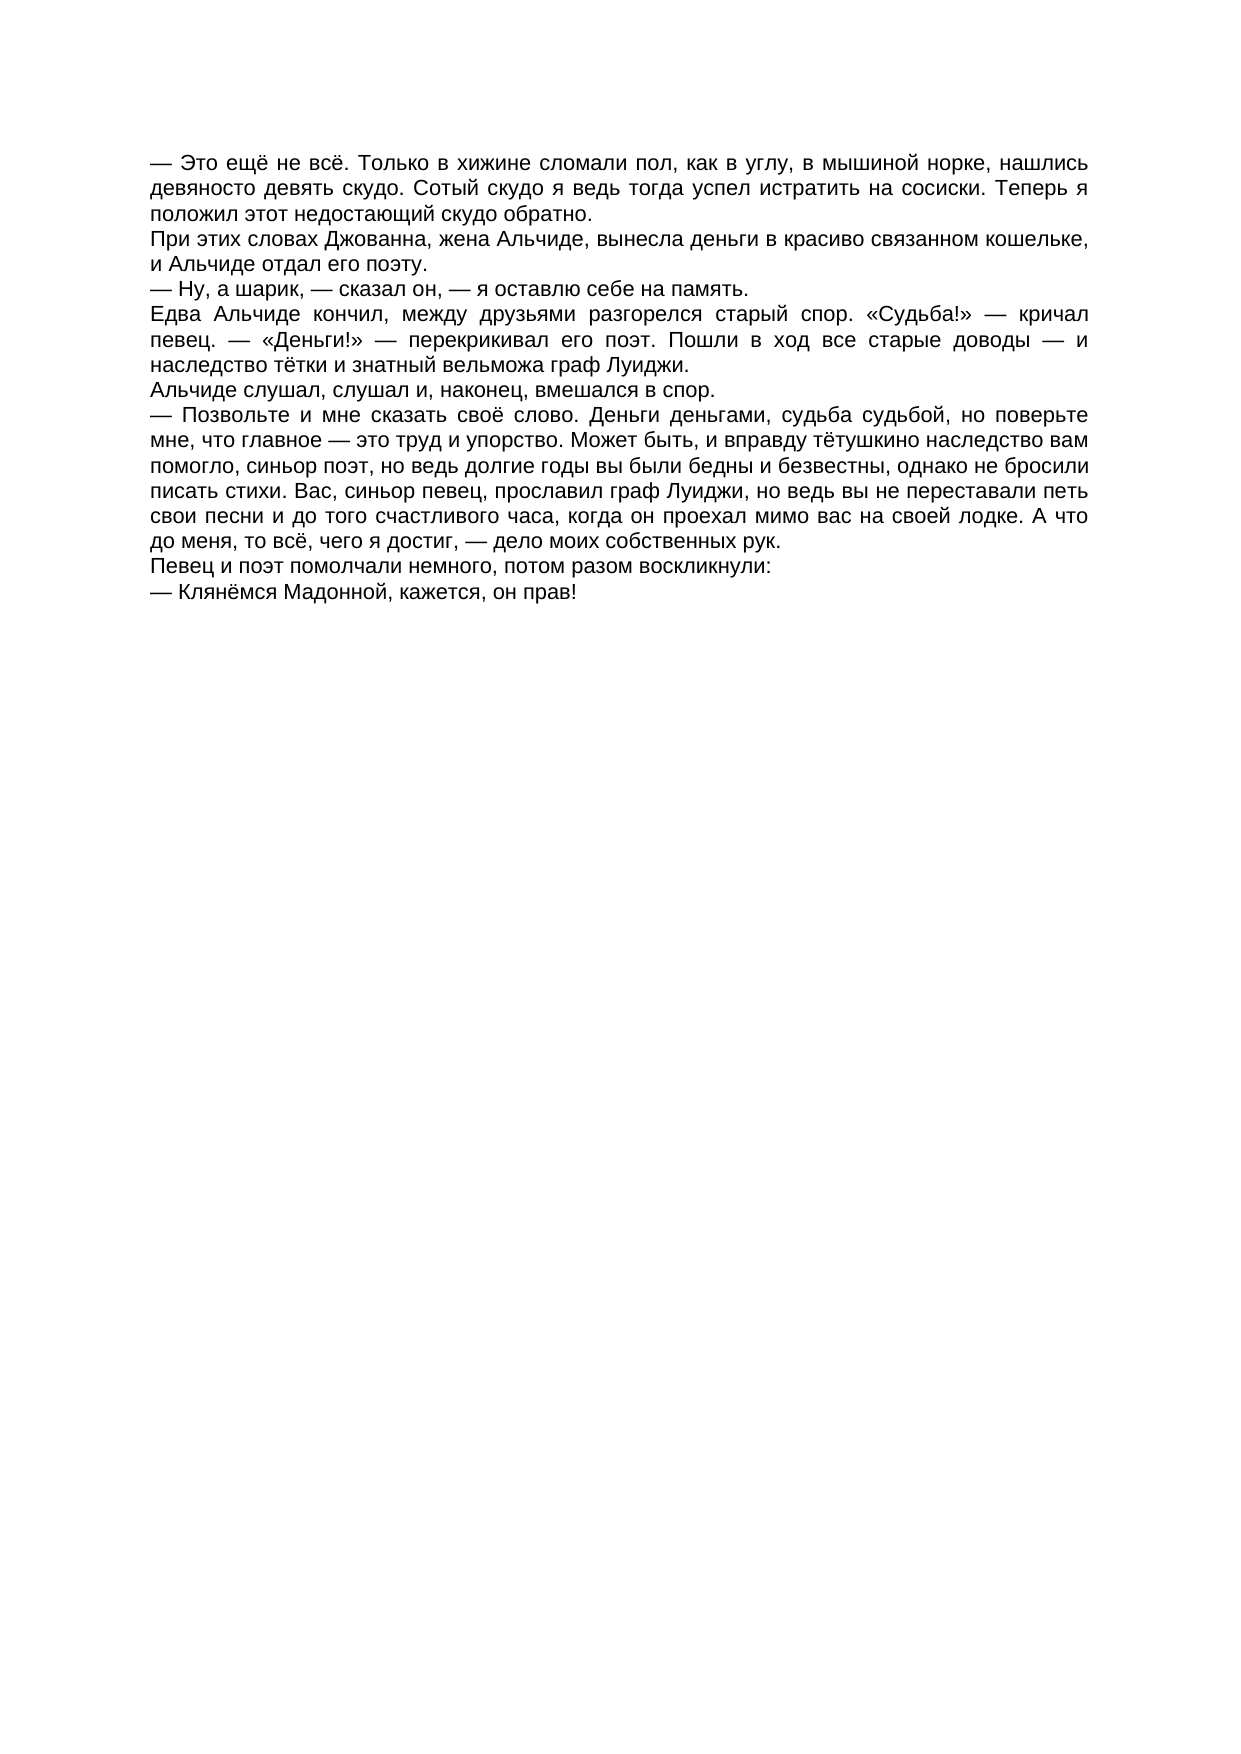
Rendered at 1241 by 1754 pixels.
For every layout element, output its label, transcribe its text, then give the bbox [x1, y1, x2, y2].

text — Клянёмся Мадонной, кажется, он прав! [150, 578, 1090, 604]
text — Позвольте и мне сказать своё слово. Деньги деньгами, судьба судьбой, но поверьте мне, что главное — это труд и упорство. Может быть, и вправду тётушкино наследство вам помогло, синьор поэт, но ведь долгие годы вы были бедны и безвестны, однако не бросили писать стихи. Вас, синьор певец, прославил граф Луиджи, но ведь вы не переставали петь свои песни и до того счастливого часа, когда он проехал мимо вас на своей лодке. А что до меня, то всё, чего я достиг, — дело моих собственных рук. [150, 402, 1090, 553]
text — Ну, а шарик, — сказал он, — я оставлю себе на память. [150, 276, 1090, 301]
text Певец и поэт помолчали немного, потом разом воскликнули: [150, 553, 1090, 578]
text При этих словах Джованна, жена Альчиде, вынесла деньги в красиво связанном кошельке, и Альчиде отдал его поэту. [150, 226, 1090, 276]
text Альчиде слушал, слушал и, наконец, вмешался в спор. [150, 377, 1090, 402]
text Едва Альчиде кончил, между друзьями разгорелся старый спор. «Судьба!» — кричал певец. — «Деньги!» — перекрикивал его поэт. Пошли в ход все старые доводы — и наследство тётки и знатный вельможа граф Луиджи. [150, 301, 1090, 377]
text — Это ещё не всё. Только в хижине сломали пол, как в углу, в мышиной норке, нашлись девяносто девять скудо. Сотый скудо я ведь тогда успел истратить на сосиски. Теперь я положил этот недостающий скудо обратно. [150, 150, 1090, 226]
